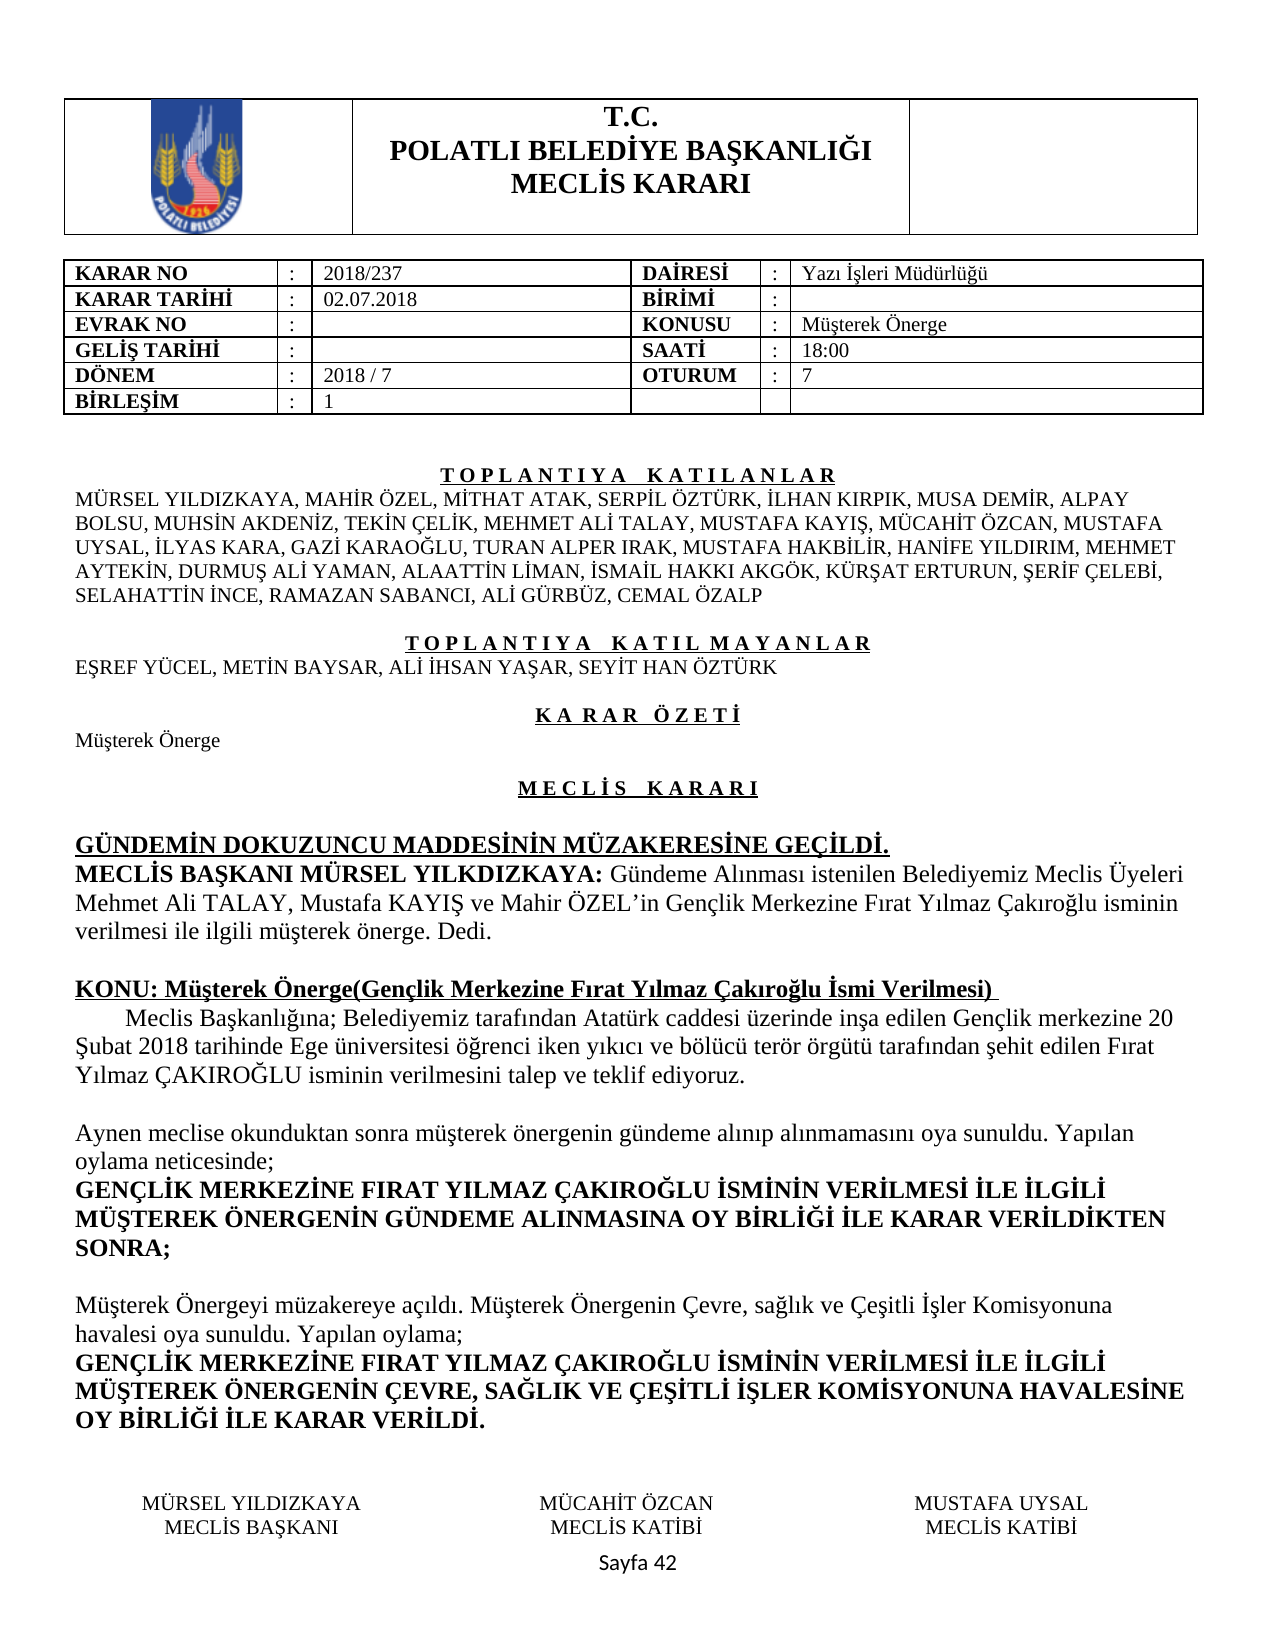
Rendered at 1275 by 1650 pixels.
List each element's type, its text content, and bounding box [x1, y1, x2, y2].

table_header MÜRSEL YILDIZKAYA MECLİS BAŞKANI [64, 1491, 439, 1539]
text Müşterek Önerge [75, 727, 1200, 752]
text MÜRSEL YILDIZKAYA, MAHİR ÖZEL, MİTHAT ATAK, SERPİL ÖZTÜRK, İLHAN KIRPIK, MUSA DEMİR, ALPAY BOLSU, MUHSİN AKDENİZ, TEKİN ÇELİK, MEHMET ALİ TALAY, MUSTAFA KAYIŞ, MÜCAHİT ÖZCAN, MUSTAFA UYSAL, İLYAS KARA, GAZİ KARAOĞLU, TURAN ALPER IRAK, MUSTAFA HAKBİLİR, HANİFE YILDIRIM, MEHMET AYTEKİN, DURMUŞ ALİ YAMAN, ALAATTİN LİMAN, İSMAİL HAKKI AKGÖK, KÜRŞAT ERTURUN, ŞERİF ÇELEBİ, SELAHATTİN İNCE, RAMAZAN SABANCI, ALİ GÜRBÜZ, CEMAL ÖZALP [75, 487, 1200, 607]
text K A R A R Ö Z E T İ [75, 703, 1200, 727]
text T O P L A N T I Y A K A T I L M A Y A N L A R [75, 631, 1200, 655]
text EŞREF YÜCEL, METİN BAYSAR, ALİ İHSAN YAŞAR, SEYİT HAN ÖZTÜRK [75, 655, 1200, 679]
text GÜNDEMİN DOKUZUNCU MADDESİNİN MÜZAKERESİNE GEÇİLDİ. MECLİS BAŞKANI MÜRSEL YILKDIZKAYA: Gündeme Alınması istenilen Belediyemiz Meclis Üyeleri Mehmet Ali TALAY, Mustafa KAYIŞ ve Mahir ÖZEL’in Gençlik Merkezine Fırat Yılmaz Çakıroğlu isminin verilmesi ile ilgili müşterek önerge. Dedi. KONU: Müşterek Önerge(Gençlik Merkezine Fırat Yılmaz Çakıroğlu İsmi Verilmesi) Meclis Başkanlığına; Belediyemiz tarafından Atatürk caddesi üzerinde inşa edilen Gençlik merkezine 20 Şubat 2018 tarihinde Ege üniversitesi öğrenci iken yıkıcı ve bölücü terör örgütü tarafından şehit edilen Fırat Yılmaz ÇAKIROĞLU isminin verilmesini talep ve teklif ediyoruz. Aynen meclise okunduktan sonra müşterek önergenin gündeme alınıp alınmamasını oya sunuldu. Yapılan oylama neticesinde; GENÇLİK MERKEZİNE FIRAT YILMAZ ÇAKIROĞLU İSMİNİN VERİLMESİ İLE İLGİLİ MÜŞTEREK ÖNERGENİN GÜNDEME ALINMASINA OY BİRLİĞİ İLE KARAR VERİLDİKTEN SONRA; Müşterek Önergeyi müzakereye açıldı. Müşterek Önergenin Çevre, sağlık ve Çeşitli İşler Komisyonuna havalesi oya sunuldu. Yapılan oylama; GENÇLİK MERKEZİNE FIRAT YILMAZ ÇAKIROĞLU İSMİNİN VERİLMESİ İLE İLGİLİ MÜŞTEREK ÖNERGENİN ÇEVRE, SAĞLIK VE ÇEŞİTLİ İŞLER KOMİSYONUNA HAVALESİNE OY BİRLİĞİ İLE KARAR VERİLDİ. [75, 800, 1200, 1491]
table_header MUSTAFA UYSAL MECLİS KATİBİ [814, 1491, 1189, 1539]
text M E C L İ S K A R A R I [75, 776, 1200, 800]
picture [151, 99, 243, 234]
text T O P L A N T I Y A K A T I L A N L A R [75, 463, 1200, 487]
table_header MÜCAHİT ÖZCAN MECLİS KATİBİ [439, 1491, 814, 1539]
